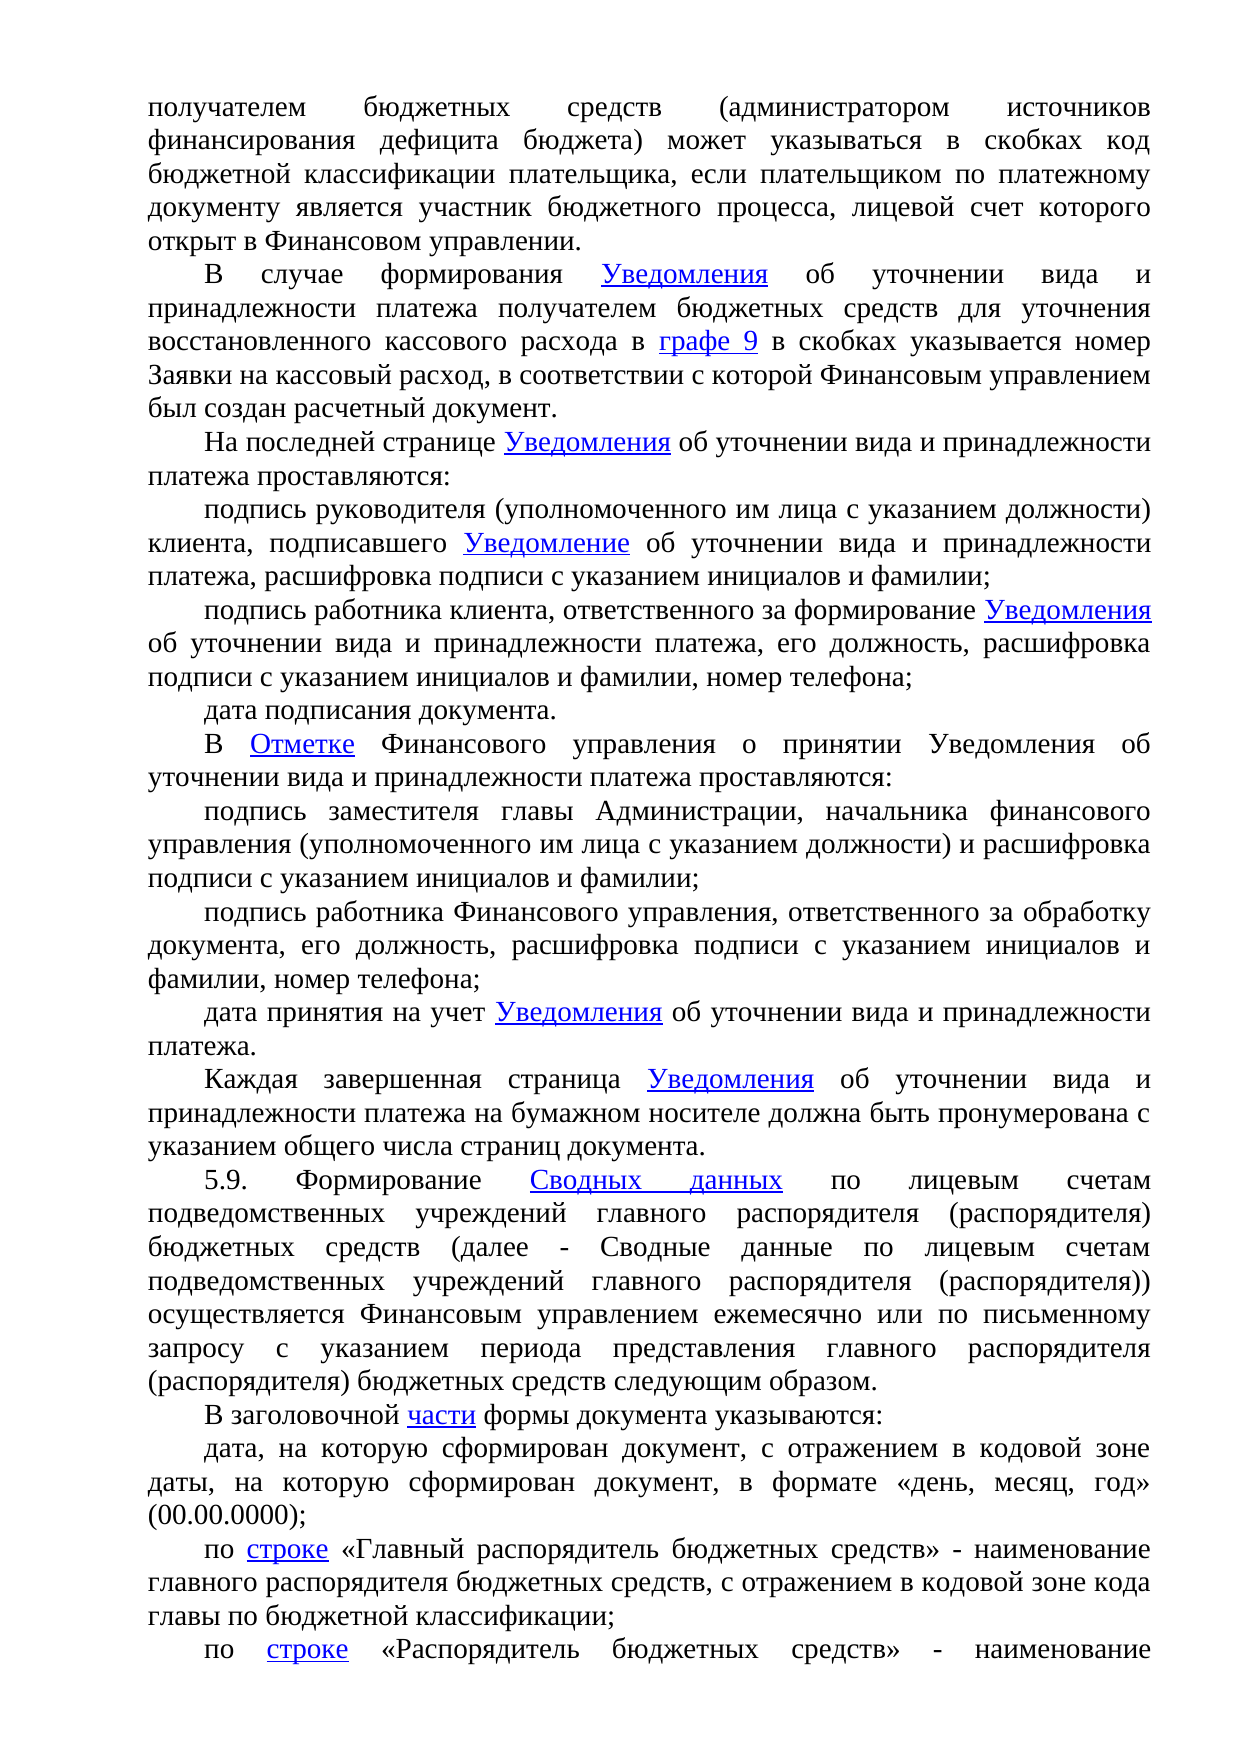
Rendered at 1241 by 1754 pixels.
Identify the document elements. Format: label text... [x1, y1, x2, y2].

text 5.9. Формирование Сводных данных по лицевым счетам подведомственных учреждений главного распорядителя (распорядителя) бюджетных средств (далее - Сводные данные по лицевым счетам подведомственных учреждений главного распорядителя (распорядителя)) осуществляется Финансовым управлением ежемесячно или по письменному запросу с указанием периода представления главного распорядителя (распорядителя) бюджетных средств следующим образом. [148, 1162, 1152, 1397]
text В случае формирования Уведомления об уточнении вида и принадлежности платежа получателем бюджетных средств для уточнения восстановленного кассового расхода в графе 9 в скобках указывается номер Заявки на кассовый расход, в соответствии с которой Финансовым управлением был создан расчетный документ. [148, 256, 1152, 424]
text подпись работника Финансового управления, ответственного за обработку документа, его должность, расшифровка подписи с указанием инициалов и фамилии, номер телефона; [148, 894, 1152, 994]
text подпись руководителя (уполномоченного им лица с указанием должности) клиента, подписавшего Уведомление об уточнении вида и принадлежности платежа, расшифровка подписи с указанием инициалов и фамилии; [148, 491, 1152, 592]
text по строке «Главный распорядитель бюджетных средств» - наименование главного распорядителя бюджетных средств, с отражением в кодовой зоне кода главы по бюджетной классификации; [148, 1531, 1152, 1632]
text В заголовочной части формы документа указываются: [148, 1397, 1152, 1430]
text На последней странице Уведомления об уточнении вида и принадлежности платежа проставляются: [148, 424, 1152, 491]
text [148, 1632, 1152, 1665]
text дата, на которую сформирован документ, с отражением в кодовой зоне даты, на которую сформирован документ, в формате «день, месяц, год» (00.00.0000); [148, 1430, 1152, 1531]
text Каждая завершенная страница Уведомления об уточнении вида и принадлежности платежа на бумажном носителе должна быть пронумерована с указанием общего числа страниц документа. [148, 1061, 1152, 1162]
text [148, 89, 1152, 256]
text В Отметке Финансового управления о принятии Уведомления об уточнении вида и принадлежности платежа проставляются: [148, 726, 1152, 793]
text дата подписания документа. [148, 692, 1152, 726]
text дата принятия на учет Уведомления об уточнении вида и принадлежности платежа. [148, 994, 1152, 1061]
text подпись заместителя главы Администрации, начальника финансового управления (уполномоченного им лица с указанием должности) и расшифровка подписи с указанием инициалов и фамилии; [148, 793, 1152, 894]
text подпись работника клиента, ответственного за формирование Уведомления об уточнении вида и принадлежности платежа, его должность, расшифровка подписи с указанием инициалов и фамилии, номер телефона; [148, 592, 1152, 692]
